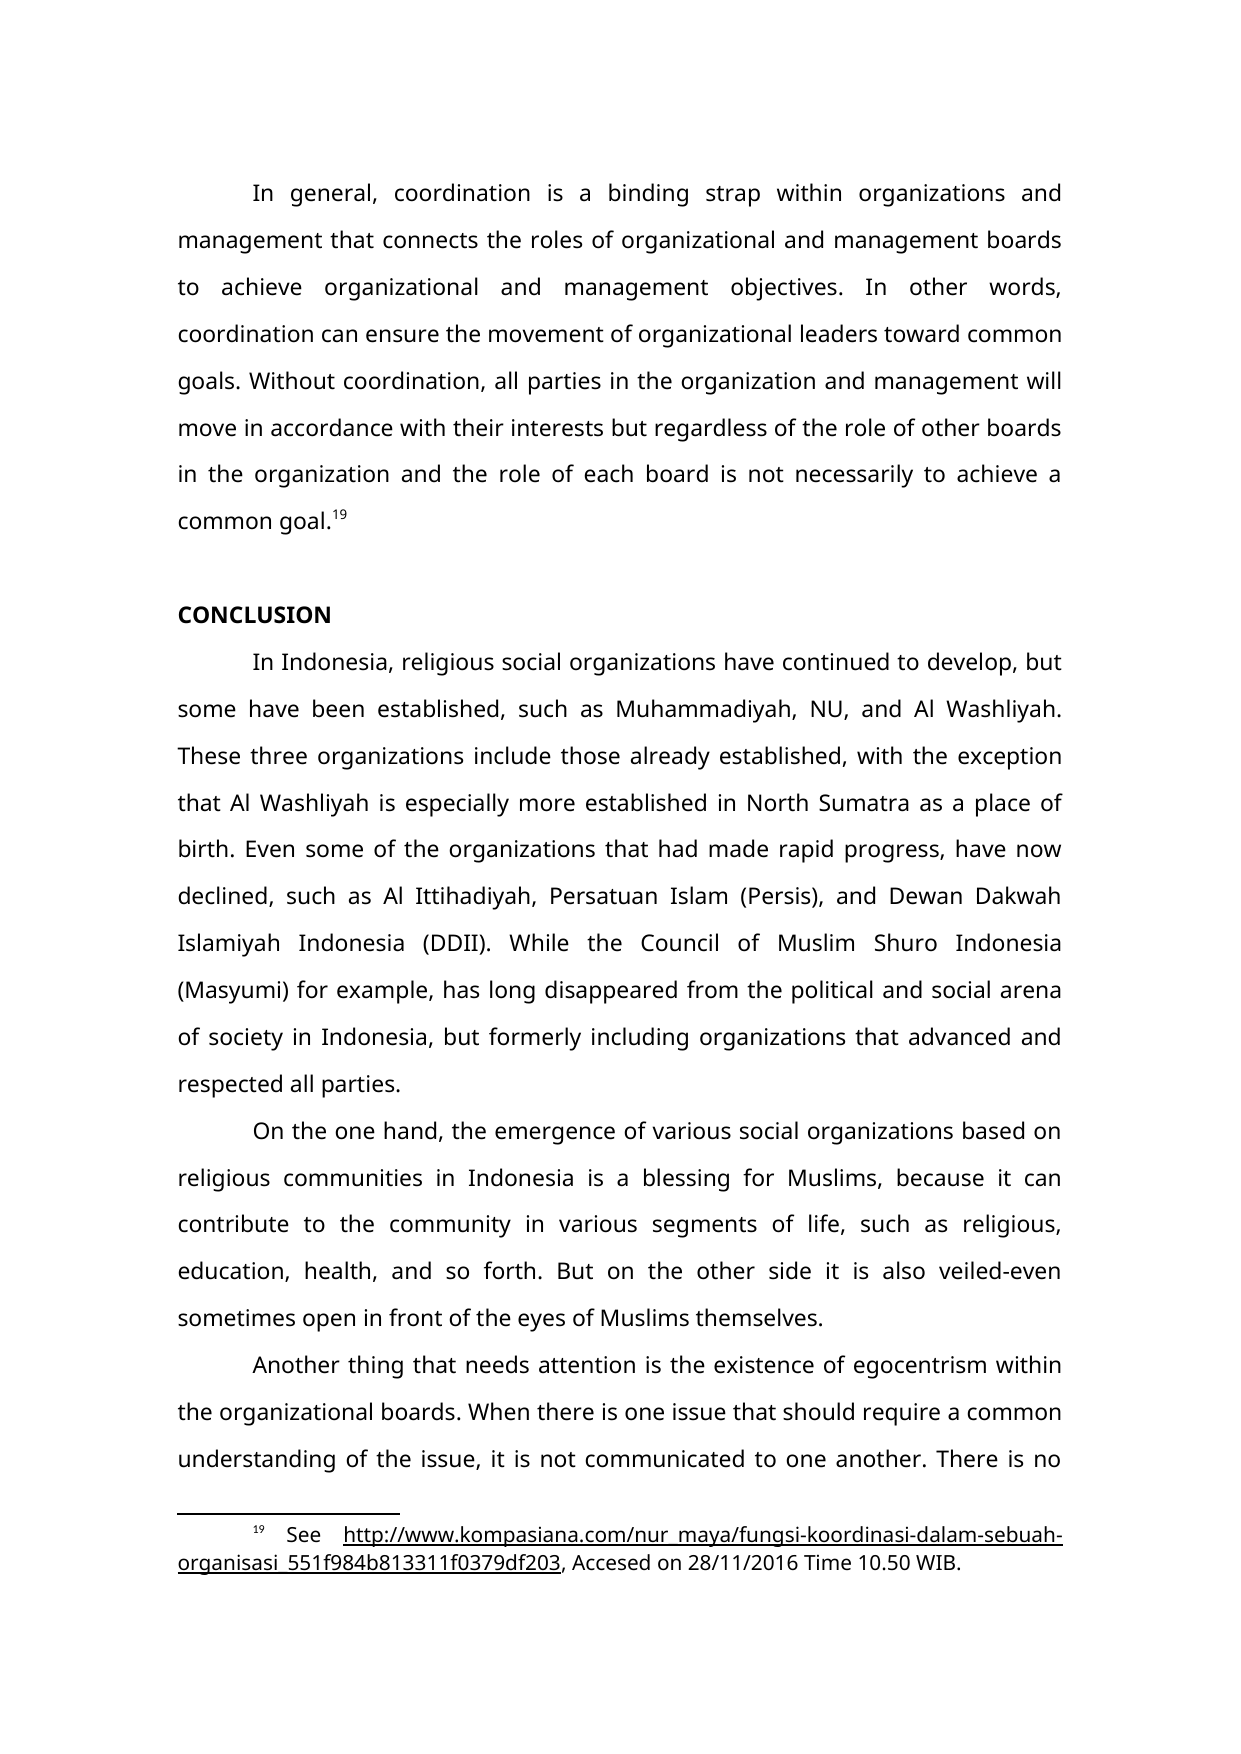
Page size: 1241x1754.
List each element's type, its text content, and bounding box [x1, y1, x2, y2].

text In general, coordination is a binding strap within organizations and management that connects the roles of organizational and management boards to achieve organizational and management objectives. In other words, coordination can ensure the movement of organizational leaders toward common goals. Without coordination, all parties in the organization and management will move in accordance with their interests but regardless of the role of other boards in the organization and the role of each board is not necessarily to achieve a common goal. [177, 177, 1063, 537]
text CONCLUSION [177, 599, 1063, 630]
text On the one hand, the emergence of various social organizations based on religious communities in Indonesia is a blessing for Muslims, because it can contribute to the community in various segments of life, such as religious, education, health, and so forth. But on the other side it is also veiled-even sometimes open in front of the eyes of Muslims themselves. [177, 1115, 1063, 1333]
text In Indonesia, religious social organizations have continued to develop, but some have been established, such as Muhammadiyah, NU, and Al Washliyah. These three organizations include those already established, with the exception that Al Washliyah is especially more established in North Sumatra as a place of birth. Even some of the organizations that had made rapid progress, have now declined, such as Al Ittihadiyah, Persatuan Islam (Persis), and Dewan Dakwah Islamiyah Indonesia (DDII). While the Council of Muslim Shuro Indonesia (Masyumi) for example, has long disappeared from the political and social arena of society in Indonesia, but formerly including organizations that advanced and respected all parties. [177, 646, 1063, 1099]
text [177, 1349, 1063, 1474]
